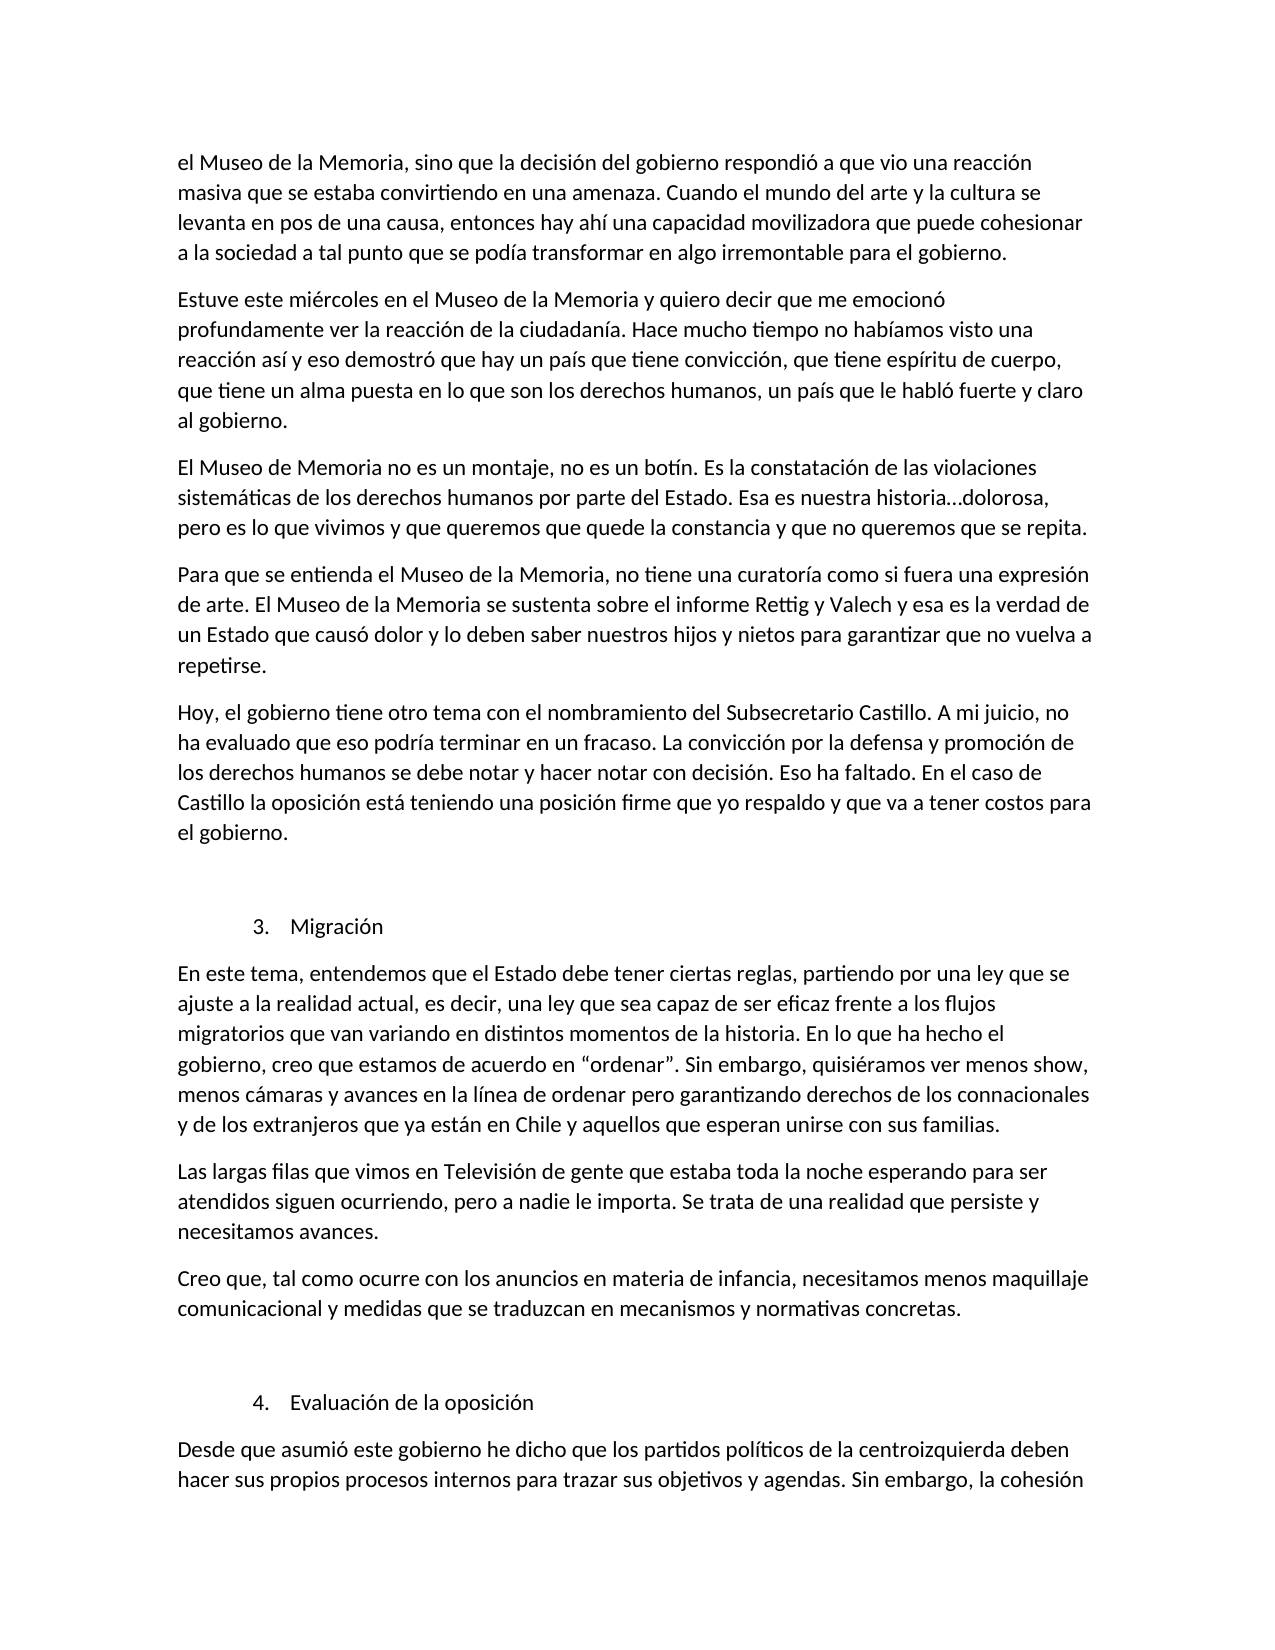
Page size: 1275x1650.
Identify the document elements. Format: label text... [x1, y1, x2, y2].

text Hoy, el gobierno tiene otro tema con el nombramiento del Subsecretario Castillo. A mi juicio, no ha evaluado que eso podría terminar en un fracaso. La convicción por la defensa y promoción de los derechos humanos se debe notar y hacer notar con decisión. Eso ha faltado. En el caso de Castillo la oposición está teniendo una posición firme que yo respaldo y que va a tener costos para el gobierno. [177, 698, 1098, 846]
text Estuve este miércoles en el Museo de la Memoria y quiero decir que me emocionó profundamente ver la reacción de la ciudadanía. Hace mucho tiempo no habíamos visto una reacción así y eso demostró que hay un país que tiene convicción, que tiene espíritu de cuerpo, que tiene un alma puesta en lo que son los derechos humanos, un país que le habló fuerte y claro al gobierno. [177, 285, 1098, 434]
text Para que se entienda el Museo de la Memoria, no tiene una curatoría como si fuera una expresión de arte. El Museo de la Memoria se sustenta sobre el informe Rettig y Valech y esa es la verdad de un Estado que causó dolor y lo deben saber nuestros hijos y nietos para garantizar que no vuelva a repetirse. [177, 560, 1098, 679]
list Migración [252, 912, 1098, 940]
text El Museo de Memoria no es un montaje, no es un botín. Es la constatación de las violaciones sistemáticas de los derechos humanos por parte del Estado. Esa es nuestra historia…dolorosa, pero es lo que vivimos y que queremos que quede la constancia y que no queremos que se repita. [177, 453, 1098, 541]
text Creo que, tal como ocurre con los anuncios en materia de infancia, necesitamos menos maquillaje comunicacional y medidas que se traduzcan en mecanismos y normativas concretas. [177, 1264, 1098, 1322]
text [177, 148, 1098, 266]
text En este tema, entendemos que el Estado debe tener ciertas reglas, partiendo por una ley que se ajuste a la realidad actual, es decir, una ley que sea capaz de ser eficaz frente a los flujos migratorios que van variando en distintos momentos de la historia. En lo que ha hecho el gobierno, creo que estamos de acuerdo en “ordenar”. Sin embargo, quisiéramos ver menos show, menos cámaras y avances en la línea de ordenar pero garantizando derechos de los connacionales y de los extranjeros que ya están en Chile y aquellos que esperan unirse con sus familias. [177, 959, 1098, 1138]
list Evaluación de la oposición [252, 1388, 1098, 1416]
text Las largas filas que vimos en Televisión de gente que estaba toda la noche esperando para ser atendidos siguen ocurriendo, pero a nadie le importa. Se trata de una realidad que persiste y necesitamos avances. [177, 1157, 1098, 1245]
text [177, 1435, 1098, 1493]
